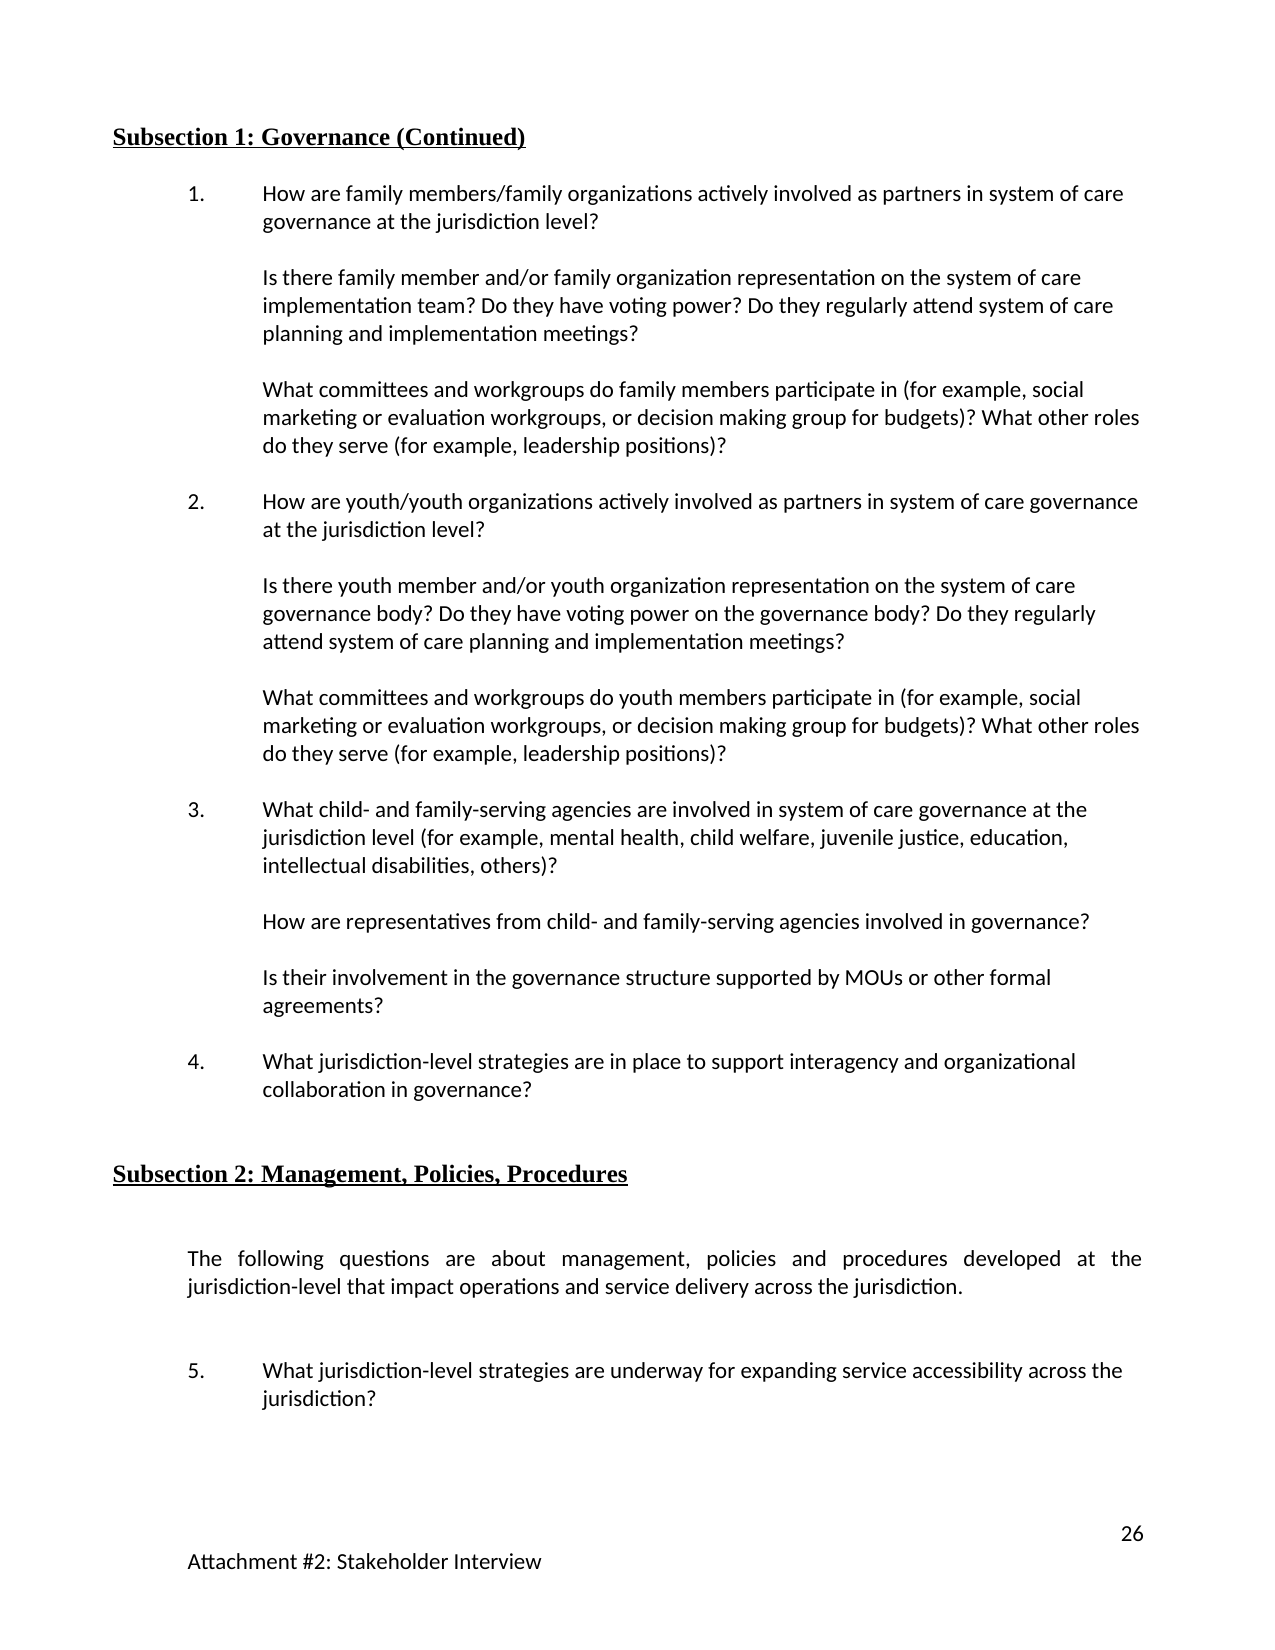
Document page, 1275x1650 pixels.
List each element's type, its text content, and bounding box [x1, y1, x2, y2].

text 2. How are youth/youth organizations actively involved as partners in system of care governance at the jurisdiction level? [187, 487, 1144, 543]
text Subsection 2: Management, Policies, Procedures [112, 1159, 1162, 1188]
text 4. What jurisdiction-level strategies are in place to support interagency and organizational collaboration in governance? [187, 1047, 1144, 1103]
text How are representatives from child- and family-serving agencies involved in governance? [187, 907, 1144, 935]
text Is there youth member and/or youth organization representation on the system of care governance body? Do they have voting power on the governance body? Do they regularly attend system of care planning and implementation meetings? [187, 571, 1144, 655]
text 3. What child- and family-serving agencies are involved in system of care governance at the jurisdiction level (for example, mental health, child welfare, juvenile justice, education, intellectual disabilities, others)? [187, 795, 1144, 879]
text Subsection 1: Governance (Continued) [112, 122, 1144, 151]
text What committees and workgroups do family members participate in (for example, social marketing or evaluation workgroups, or decision making group for budgets)? What other roles do they serve (for example, leadership positions)? [187, 375, 1144, 459]
text The following questions are about management, policies and procedures developed at the jurisdiction-level that impact operations and service delivery across the jurisdiction. [187, 1244, 1144, 1300]
text 5. What jurisdiction-level strategies are underway for expanding service accessibility across the jurisdiction? [187, 1356, 1144, 1412]
text Is there family member and/or family organization representation on the system of care implementation team? Do they have voting power? Do they regularly attend system of care planning and implementation meetings? [187, 263, 1144, 347]
text What committees and workgroups do youth members participate in (for example, social marketing or evaluation workgroups, or decision making group for budgets)? What other roles do they serve (for example, leadership positions)? [187, 683, 1144, 767]
text Is their involvement in the governance structure supported by MOUs or other formal agreements? [187, 963, 1144, 1019]
text 1. How are family members/family organizations actively involved as partners in system of care governance at the jurisdiction level? [187, 179, 1144, 235]
